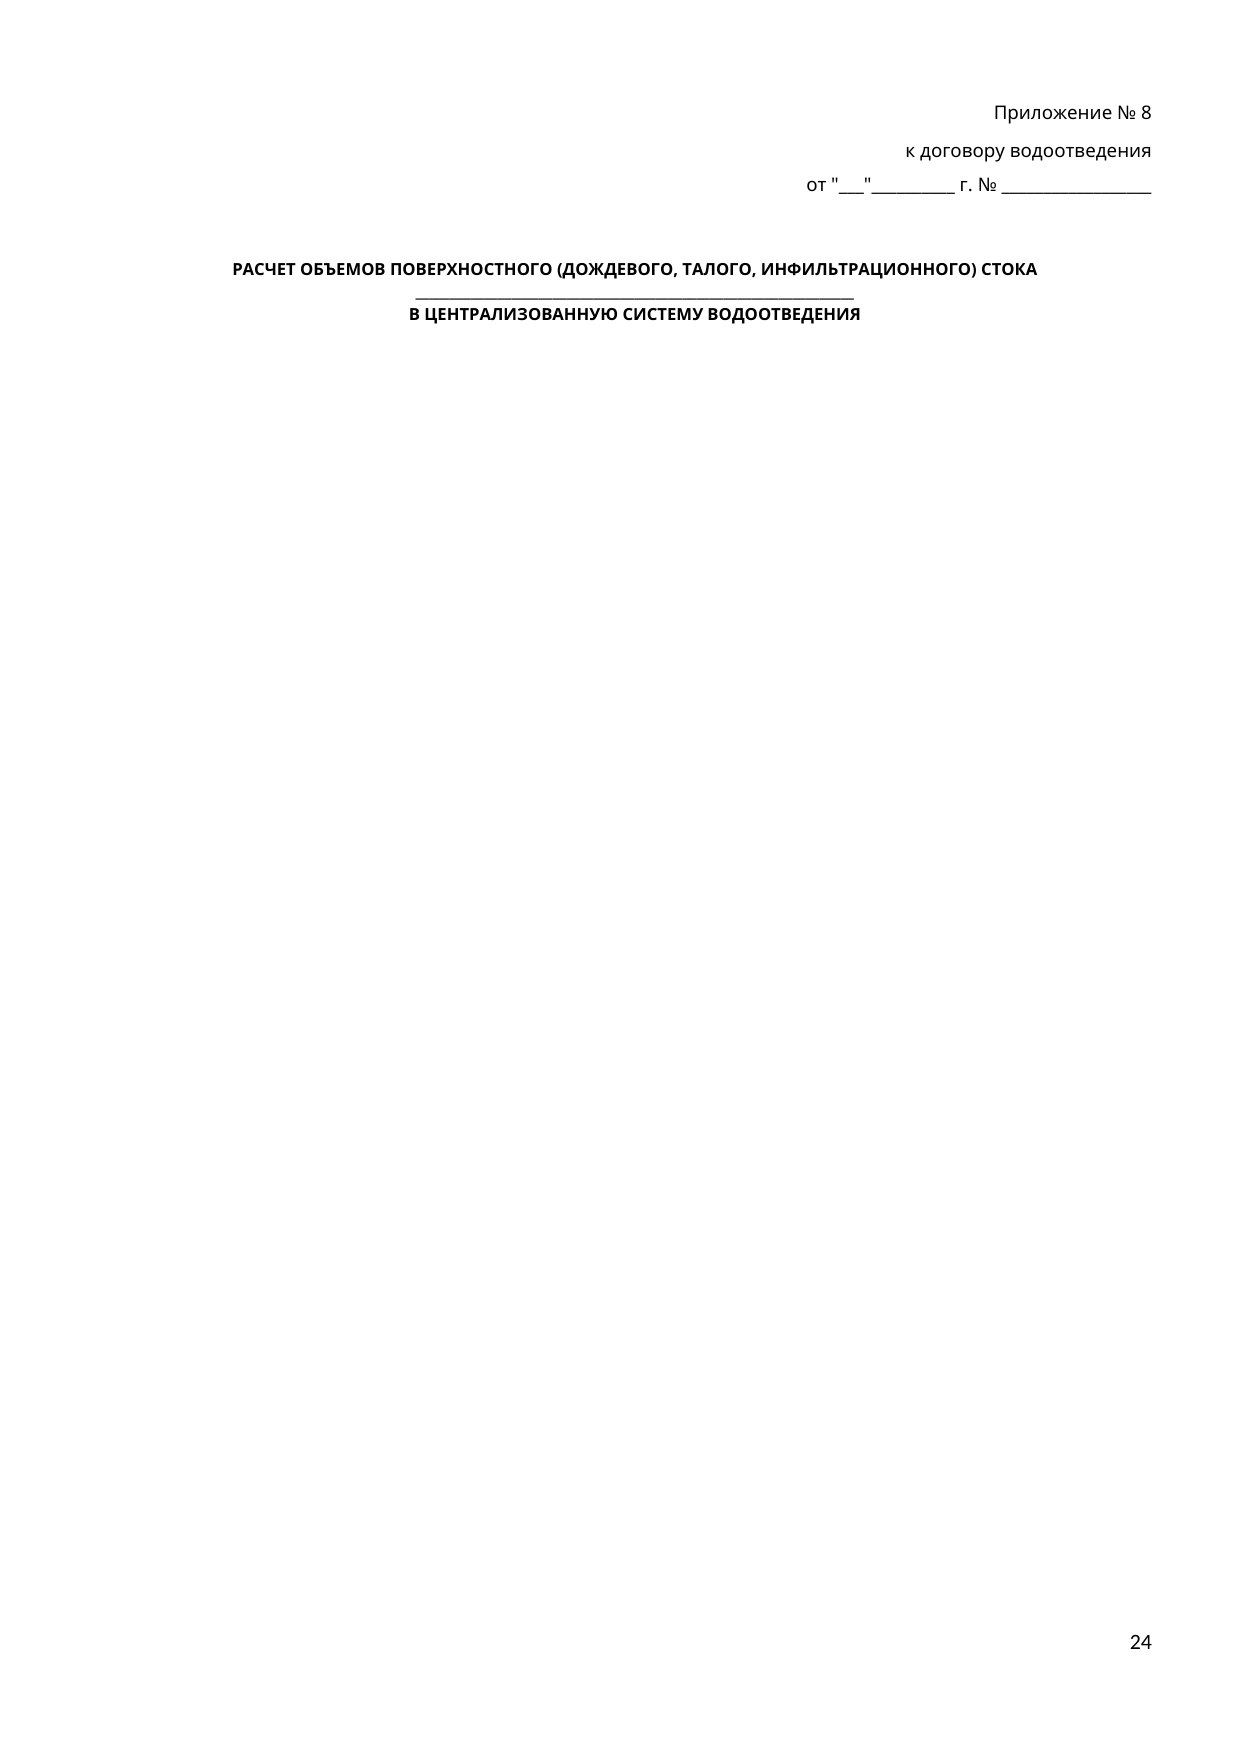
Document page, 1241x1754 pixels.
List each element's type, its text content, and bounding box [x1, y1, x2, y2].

text к договору водоотведения [118, 138, 1152, 163]
title РАСЧЕТ ОБЪЕМОВ ПОВЕРХНОСТНОГО (ДОЖДЕВОГО, ТАЛОГО, ИНФИЛЬТРАЦИОННОГО) СТОКА ________________________________________________________________ В ЦЕНТРАЛИЗОВАННУЮ СИСТЕМУ ВОДООТВЕДЕНИЯ [118, 257, 1152, 325]
text Приложение № 8 [118, 99, 1152, 125]
text от "___"__________ г. № __________________ [118, 171, 1152, 197]
